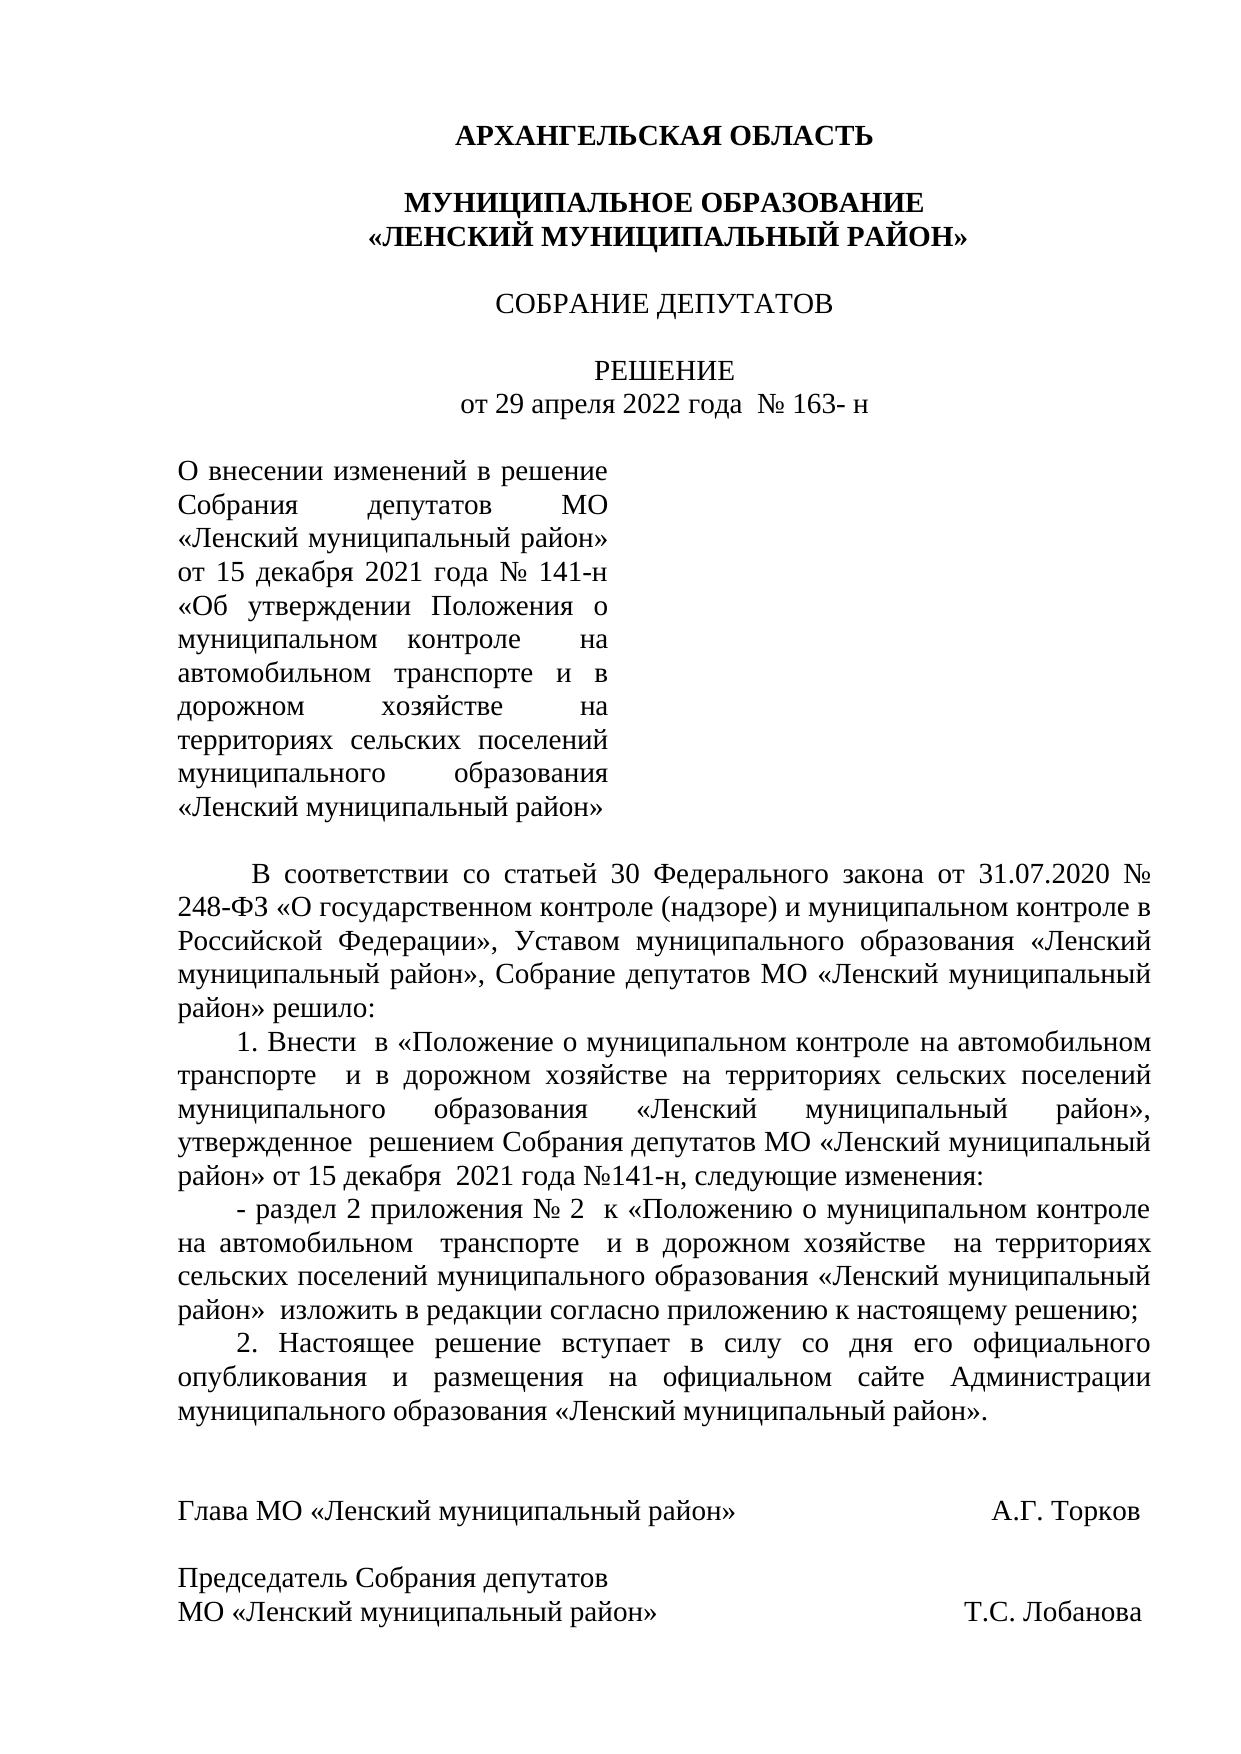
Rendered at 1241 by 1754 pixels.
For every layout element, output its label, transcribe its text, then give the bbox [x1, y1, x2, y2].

text Глава МО «Ленский муниципальный район» А.Г. Торков [177, 1493, 1152, 1527]
text АРХАНГЕЛЬСКАЯ ОБЛАСТЬ [177, 118, 1152, 152]
text О внесении изменений в решение Собрания депутатов МО «Ленский муниципальный район» от 15 декабря 2021 года № 141-н «Об утверждении Положения о муниципальном контроле на автомобильном транспорте и в дорожном хозяйстве на территориях сельских поселений муниципального образования «Ленский муниципальный район» [177, 453, 608, 822]
text РЕШЕНИЕ [177, 353, 1152, 386]
text 1. Внести в «Положение о муниципальном контроле на автомобильном транспорте и в дорожном хозяйстве на территориях сельских поселений муниципального образования «Ленский муниципальный район», утвержденное решением Собрания депутатов МО «Ленский муниципальный район» от 15 декабря 2021 года №141-н, следующие изменения: [177, 1024, 1152, 1191]
text от 29 апреля 2022 года № 163- н [177, 386, 1152, 420]
text Председатель Собрания депутатов [177, 1560, 1152, 1594]
text СОБРАНИЕ ДЕПУТАТОВ [177, 286, 1152, 319]
text МО «Ленский муниципальный район» Т.С. Лобанова [177, 1594, 1152, 1627]
text «ЛЕНСКИЙ МУНИЦИПАЛЬНЫЙ РАЙОН» [177, 219, 1152, 252]
text В соответствии со статьей 30 Федерального закона от 31.07.2020 № 248-ФЗ «О государственном контроле (надзоре) и муниципальном контроле в Российской Федерации», Уставом муниципального образования «Ленский муниципальный район», Собрание депутатов МО «Ленский муниципальный район» решило: [177, 856, 1152, 1024]
text МУНИЦИПАЛЬНОЕ ОБРАЗОВАНИЕ [177, 185, 1152, 219]
text 2. Настоящее решение вступает в силу со дня его официального опубликования и размещения на официальном сайте Администрации муниципального образования «Ленский муниципальный район». [177, 1326, 1152, 1426]
text - раздел 2 приложения № 2 к «Положению о муниципальном контроле на автомобильном транспорте и в дорожном хозяйстве на территориях сельских поселений муниципального образования «Ленский муниципальный район» изложить в редакции согласно приложению к настоящему решению; [177, 1191, 1152, 1326]
